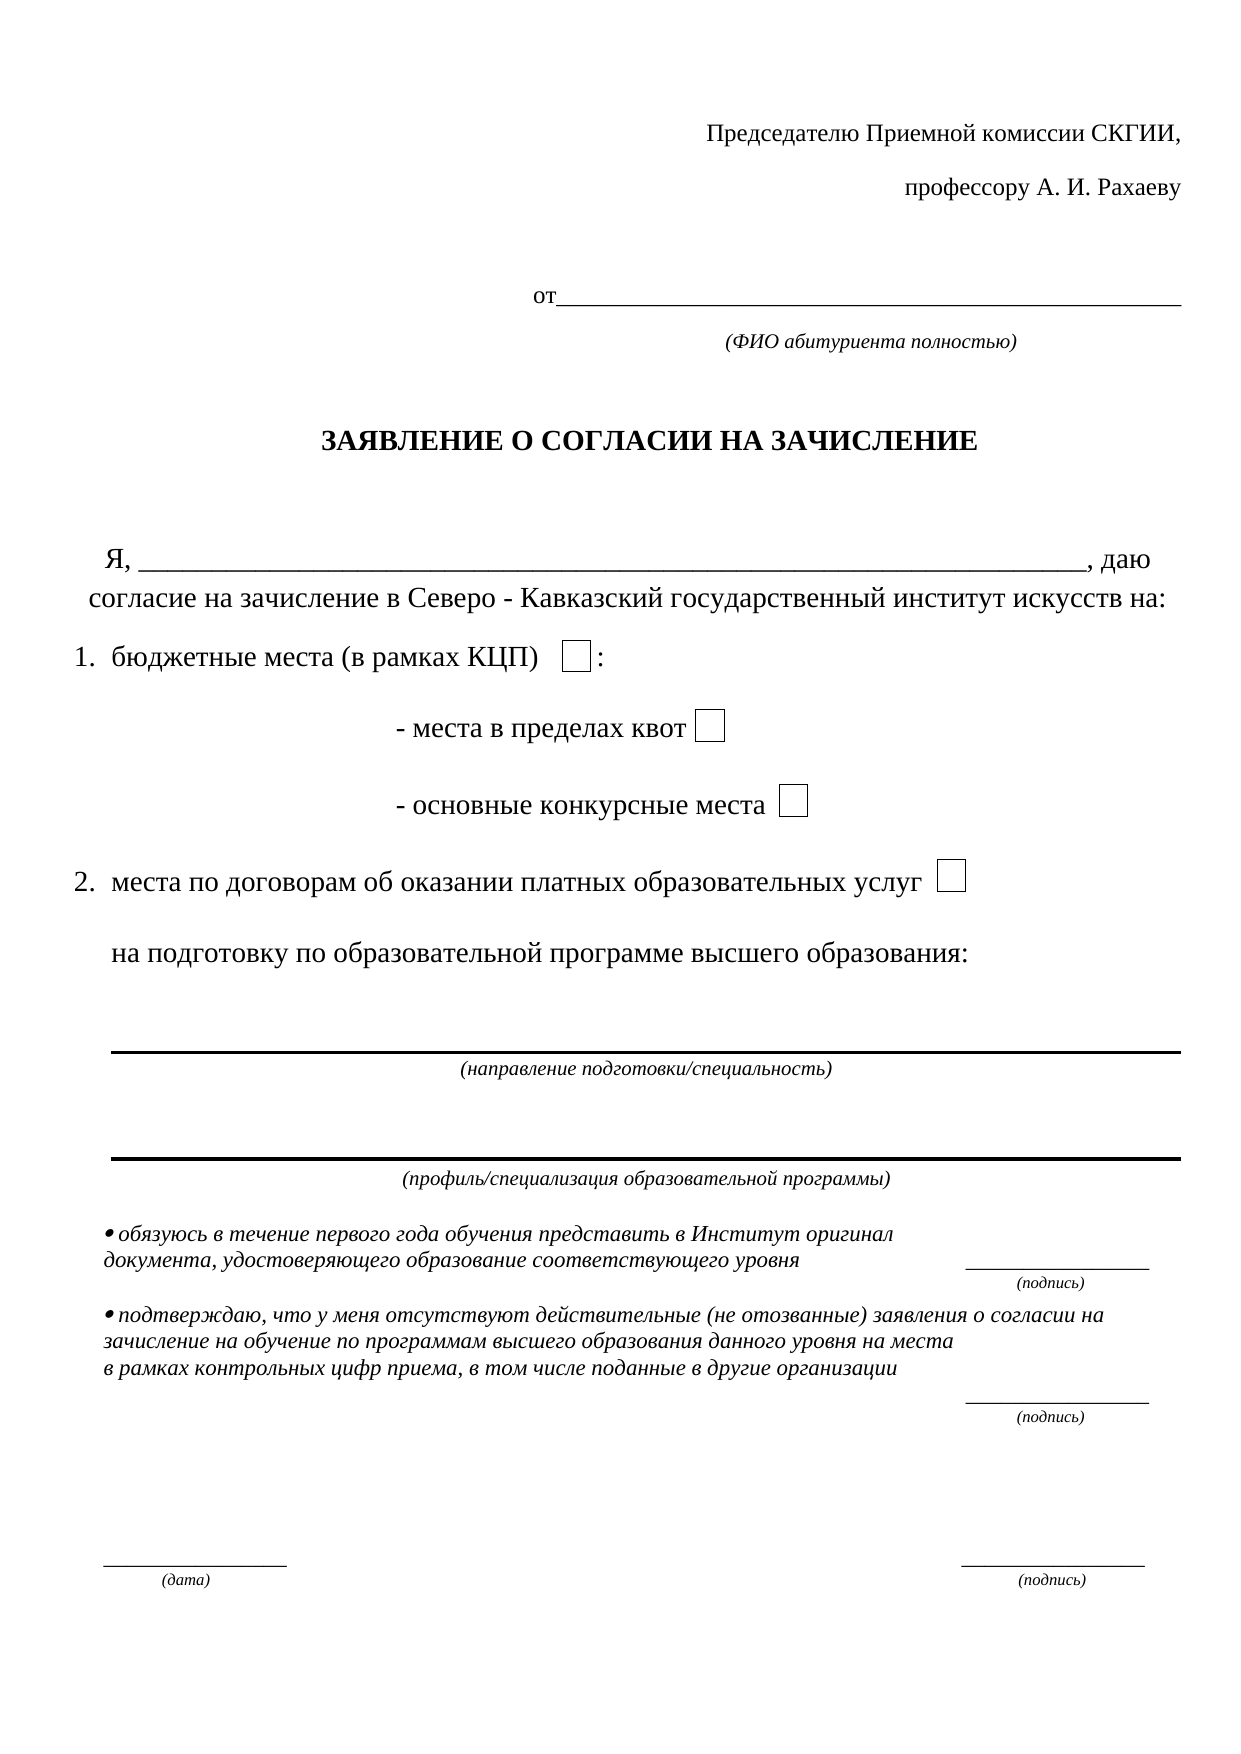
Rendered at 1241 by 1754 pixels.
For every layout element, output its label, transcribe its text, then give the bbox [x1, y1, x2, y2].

text ЗАЯВЛЕНИЕ О СОГЛАСИИ НА ЗАЧИСЛЕНИЕ [118, 423, 1181, 456]
list (профиль/специализация образовательной программы) [111, 1166, 1181, 1190]
text в рамках контрольных цифр приема, в том числе поданные в другие организации [103, 1354, 1181, 1380]
text профессору А. И. Рахаеву [118, 172, 1181, 201]
list - места в пределах квот [111, 710, 1181, 743]
text (ФИО абитуриента полностью) [118, 329, 1181, 353]
text документа, удостоверяющего образование соответствующего уровня ________________ [103, 1246, 1181, 1272]
list обязуюсь в течение первого года обучения представить в Институт оригинал [103, 1220, 1181, 1246]
list - основные конкурсные места [111, 787, 1181, 821]
text от__________________________________________________ [118, 280, 1181, 308]
list места по договорам об оказании платных образовательных услуг [74, 864, 1181, 898]
list подтверждаю, что у меня отсутствуют действительные (не отозванные) заявления о согласии на [103, 1301, 1181, 1327]
text зачисление на обучение по программам высшего образования данного уровня на места [103, 1327, 1181, 1354]
text ________________ [103, 1380, 1181, 1407]
text Я, _________________________________________________________________, даю согласие на зачисление в Северо - Кавказский государственный институт искусств на: [74, 541, 1181, 613]
list на подготовку по образовательной программе высшего образования: [111, 935, 1181, 968]
text (дата) (подпись) [103, 1569, 1181, 1588]
list бюджетные места (в рамках КЦП) : [74, 639, 1181, 673]
text ________________ ________________ [103, 1543, 1181, 1569]
text (подпись) [103, 1272, 1181, 1292]
list (направление подготовки/специальность) [111, 1054, 1181, 1080]
text Председателю Приемной комиссии СКГИИ, [118, 118, 1181, 147]
text (подпись) [103, 1407, 1181, 1426]
